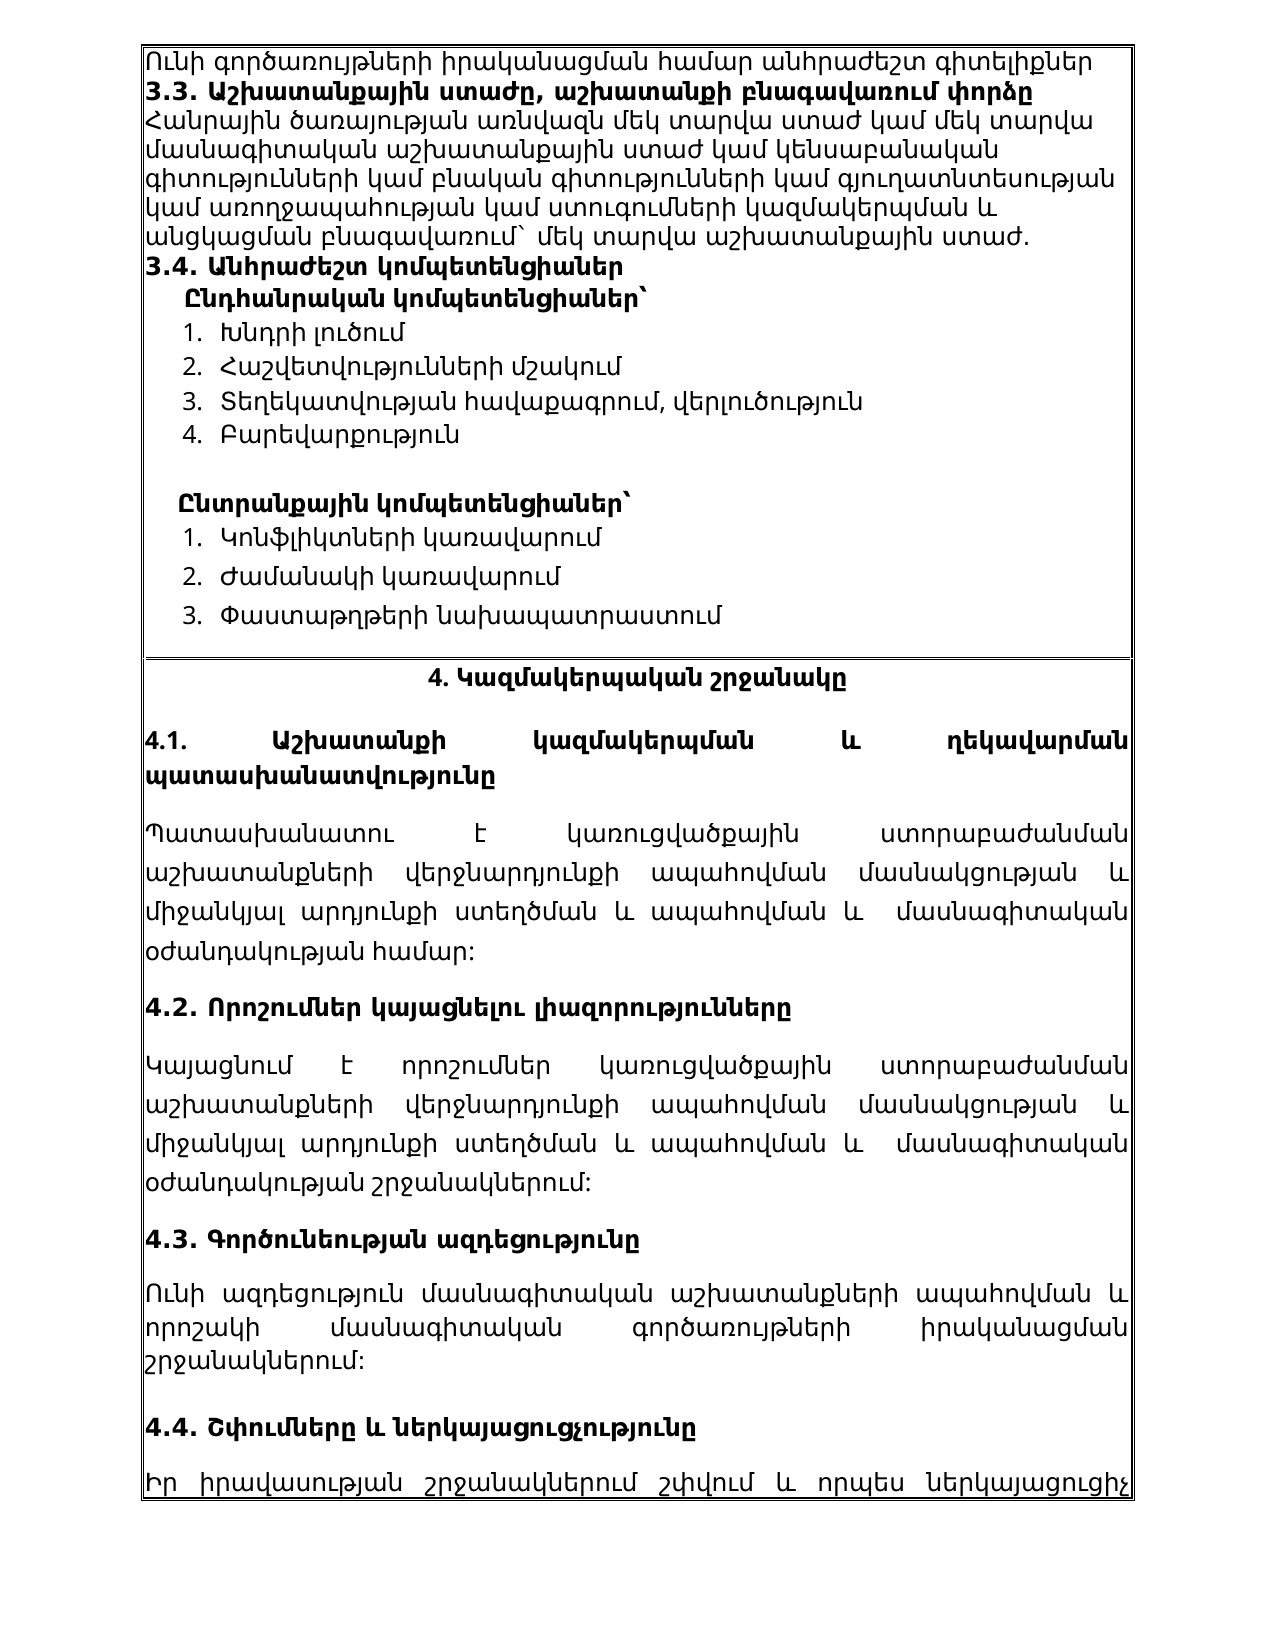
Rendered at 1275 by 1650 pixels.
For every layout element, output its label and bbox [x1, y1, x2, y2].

table_cell [144, 656, 1132, 1497]
table_cell [144, 48, 1131, 656]
